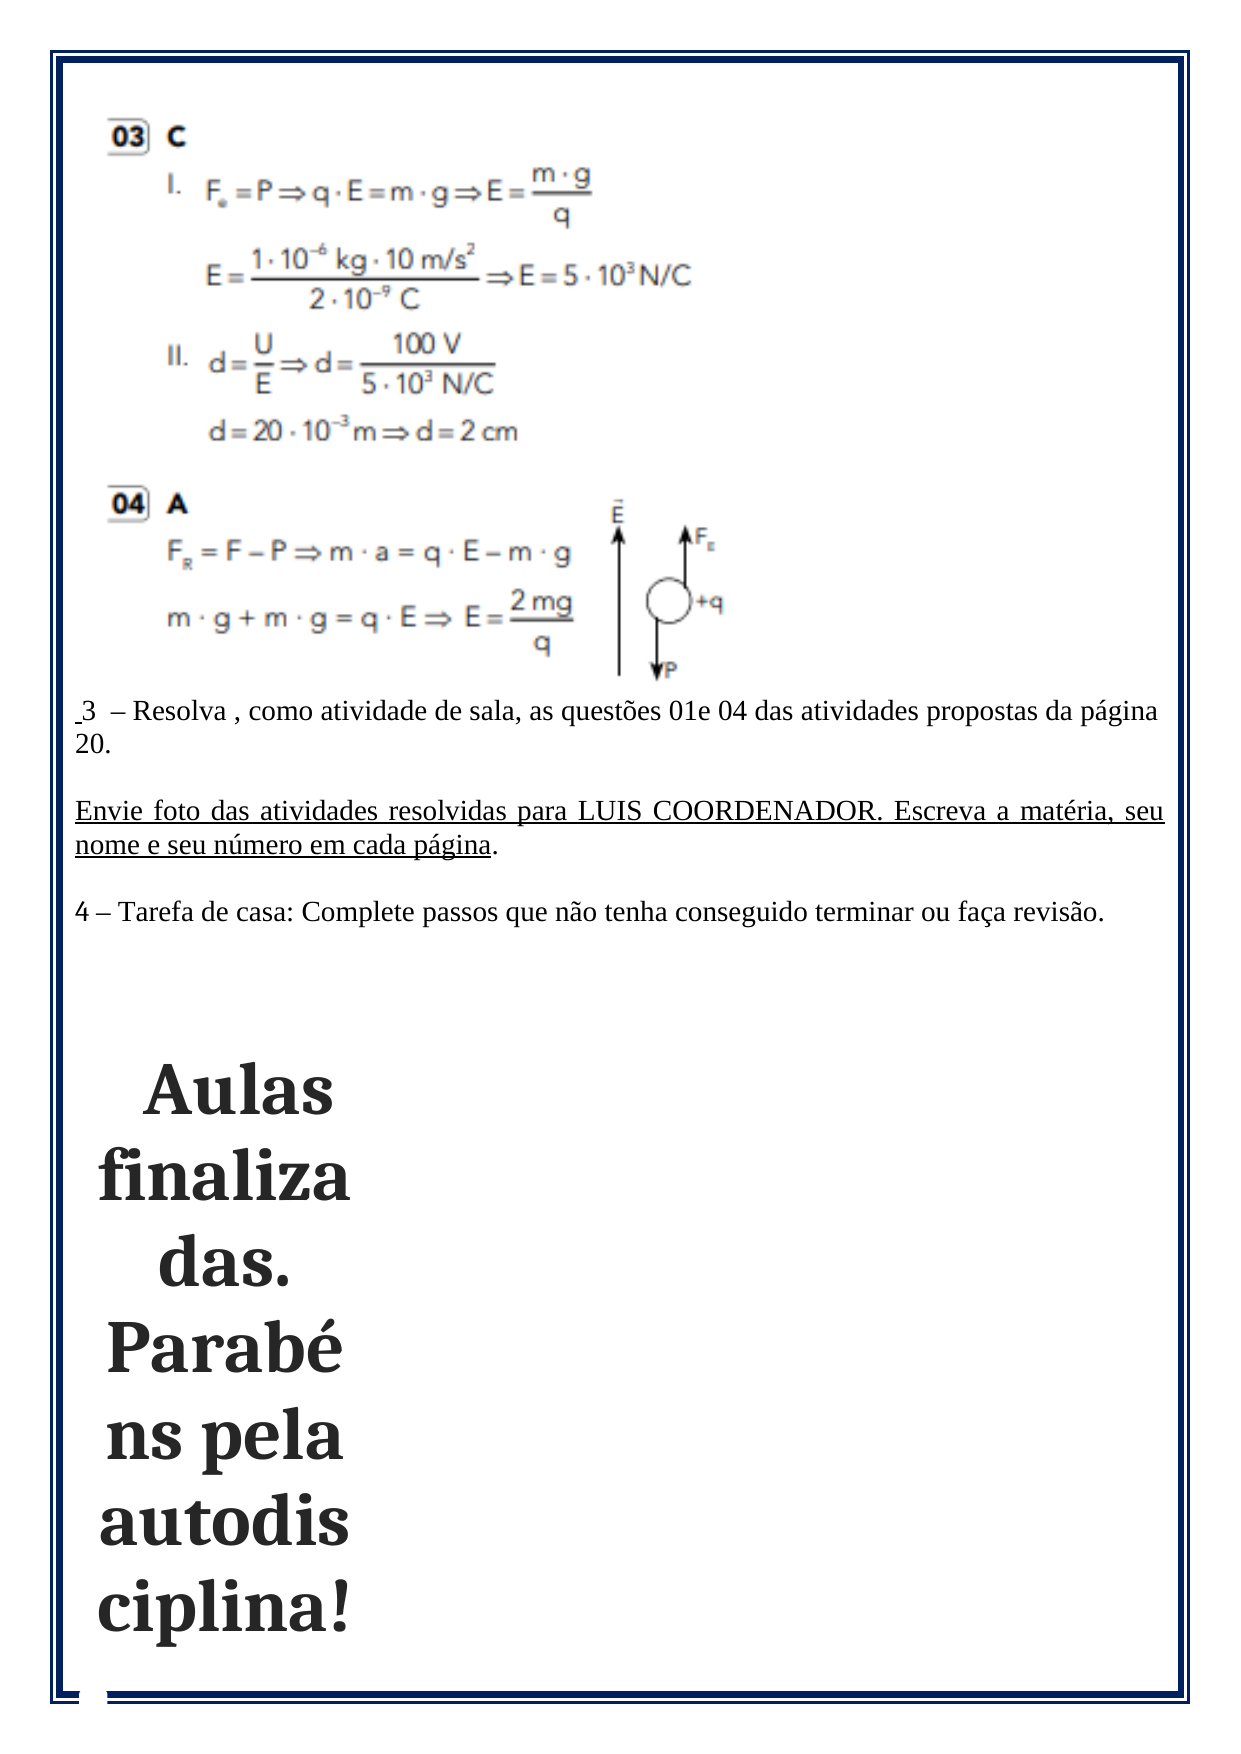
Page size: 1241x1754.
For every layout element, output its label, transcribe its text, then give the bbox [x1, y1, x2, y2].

text Envie foto das atividades resolvidas para LUIS COORDENADOR. Escreva a matéria, seu nome e seu número em cada página. [75, 793, 1165, 822]
text 3 – Resolva , como atividade de sala, as questões 01e 04 das atividades propostas da página 20. [75, 693, 1165, 760]
text Envie foto das atividades resolvidas para LUIS COORDENADOR. Escreva a matéria, seu nome e seu número em cada página. [75, 824, 1165, 860]
text 4 – Tarefa de casa: Complete passos que não tenha conseguido terminar ou faça revisão. [75, 894, 1165, 928]
picture [75, 100, 734, 693]
